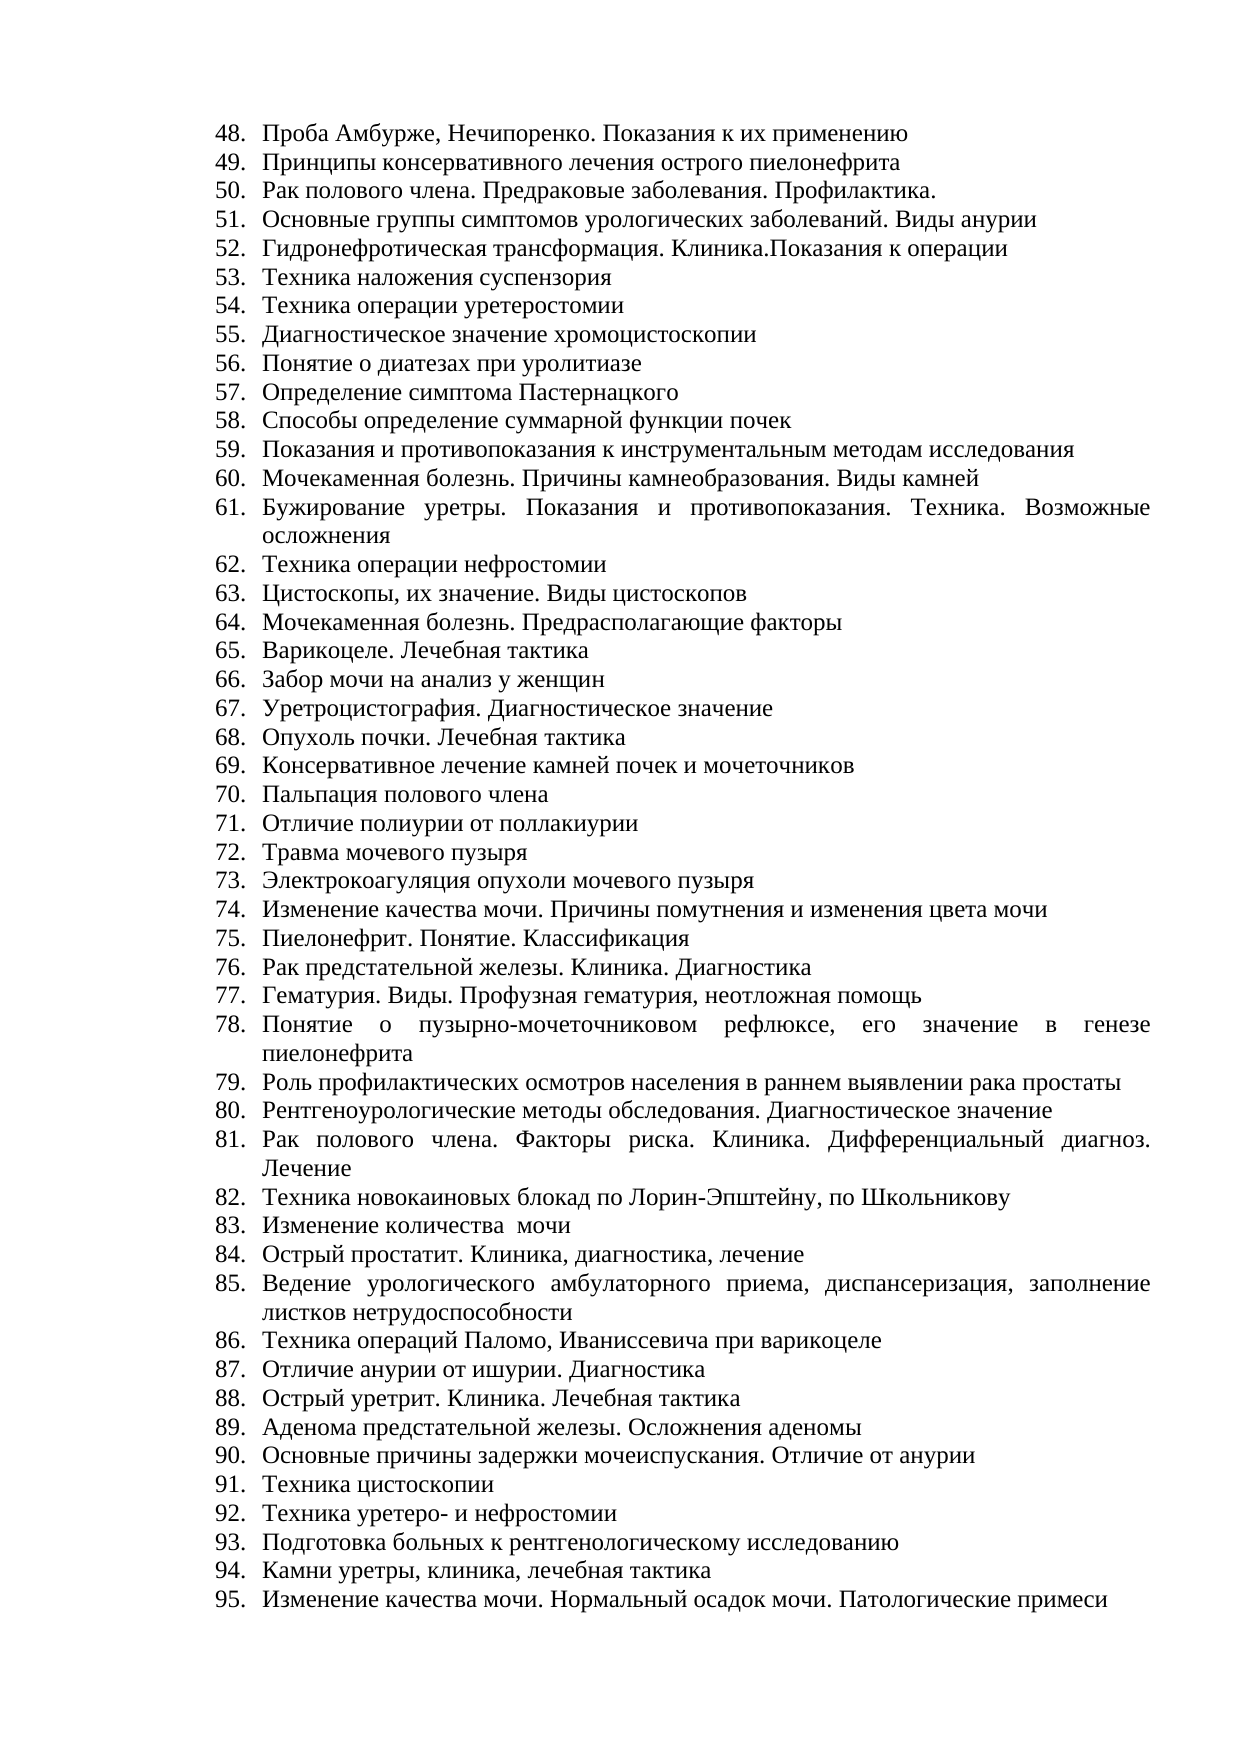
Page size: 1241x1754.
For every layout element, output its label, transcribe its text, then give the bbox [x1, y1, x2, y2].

list Изменение качества мочи. Нормальный осадок мочи. Патологические примеси [215, 1584, 1152, 1613]
list Гидронефротическая трансформация. Клиника.Показания к операции [215, 233, 1152, 262]
list Отличие анурии от ишурии. Диагностика [215, 1354, 1152, 1383]
list Рентгеноурологические методы обследования. Диагностическое значение [215, 1096, 1152, 1124]
list Техника операций Паломо, Иваниссевича при варикоцеле [215, 1326, 1152, 1354]
list Проба Амбурже, Нечипоренко. Показания к их применению [215, 118, 1152, 147]
list Рак полового члена. Предраковые заболевания. Профилактика. [215, 176, 1152, 204]
list Рак предстательной железы. Клиника. Диагностика [215, 952, 1152, 981]
list Понятие о пузырно-мочеточниковом рефлюксе, его значение в генезе пиелонефрита [215, 1009, 1152, 1067]
list Опухоль почки. Лечебная тактика [215, 722, 1152, 751]
list Пиелонефрит. Понятие. Классификация [215, 923, 1152, 952]
list Забор мочи на анализ у женщин [215, 664, 1152, 693]
list Определение симптома Пастернацкого [215, 377, 1152, 406]
list Ведение урологического амбулаторного приема, диспансеризация, заполнение листков нетрудоспособности [215, 1268, 1152, 1326]
list Техника уретеро- и нефростомии [215, 1498, 1152, 1527]
list Камни уретры, клиника, лечебная тактика [215, 1556, 1152, 1584]
list Рак полового члена. Факторы риска. Клиника. Дифференциальный диагноз. Лечение [215, 1124, 1152, 1182]
list Пальпация полового члена [215, 779, 1152, 808]
list Принципы консервативного лечения острого пиелонефрита [215, 147, 1152, 176]
list Острый простатит. Клиника, диагностика, лечение [215, 1239, 1152, 1268]
list Изменение количества мочи [215, 1211, 1152, 1239]
list Мочекаменная болезнь. Предрасполагающие факторы [215, 607, 1152, 636]
list Бужирование уретры. Показания и противопоказания. Техника. Возможные осложнения [215, 492, 1152, 549]
list Техника операции нефростомии [215, 549, 1152, 578]
list Диагностическое значение хромоцистоскопии [215, 319, 1152, 348]
list Гематурия. Виды. Профузная гематурия, неотложная помощь [215, 981, 1152, 1009]
list Техника наложения суспензория [215, 262, 1152, 291]
list Мочекаменная болезнь. Причины камнеобразования. Виды камней [215, 463, 1152, 492]
list Электрокоагуляция опухоли мочевого пузыря [215, 866, 1152, 894]
list Роль профилактических осмотров населения в раннем выявлении рака простаты [215, 1067, 1152, 1096]
list Техника новокаиновых блокад по Лорин-Эпштейну, по Школьникову [215, 1182, 1152, 1211]
list Основные группы симптомов урологических заболеваний. Виды анурии [215, 204, 1152, 233]
list Аденома предстательной железы. Осложнения аденомы [215, 1412, 1152, 1441]
list Отличие полиурии от поллакиурии [215, 808, 1152, 837]
list Основные причины задержки мочеиспускания. Отличие от анурии [215, 1441, 1152, 1469]
list Подготовка больных к рентгенологическому исследованию [215, 1527, 1152, 1556]
list Варикоцеле. Лечебная тактика [215, 636, 1152, 664]
list Цистоскопы, их значение. Виды цистоскопов [215, 578, 1152, 607]
list Острый уретрит. Клиника. Лечебная тактика [215, 1383, 1152, 1412]
list Понятие о диатезах при уролитиазе [215, 348, 1152, 377]
list Уретроцистография. Диагностическое значение [215, 693, 1152, 722]
list Техника цистоскопии [215, 1469, 1152, 1498]
list Показания и противопоказания к инструментальным методам исследования [215, 434, 1152, 463]
list Способы определение суммарной функции почек [215, 406, 1152, 434]
list Травма мочевого пузыря [215, 837, 1152, 866]
list Изменение качества мочи. Причины помутнения и изменения цвета мочи [215, 894, 1152, 923]
list Консервативное лечение камней почек и мочеточников [215, 751, 1152, 779]
list Техника операции уретеростомии [215, 291, 1152, 319]
